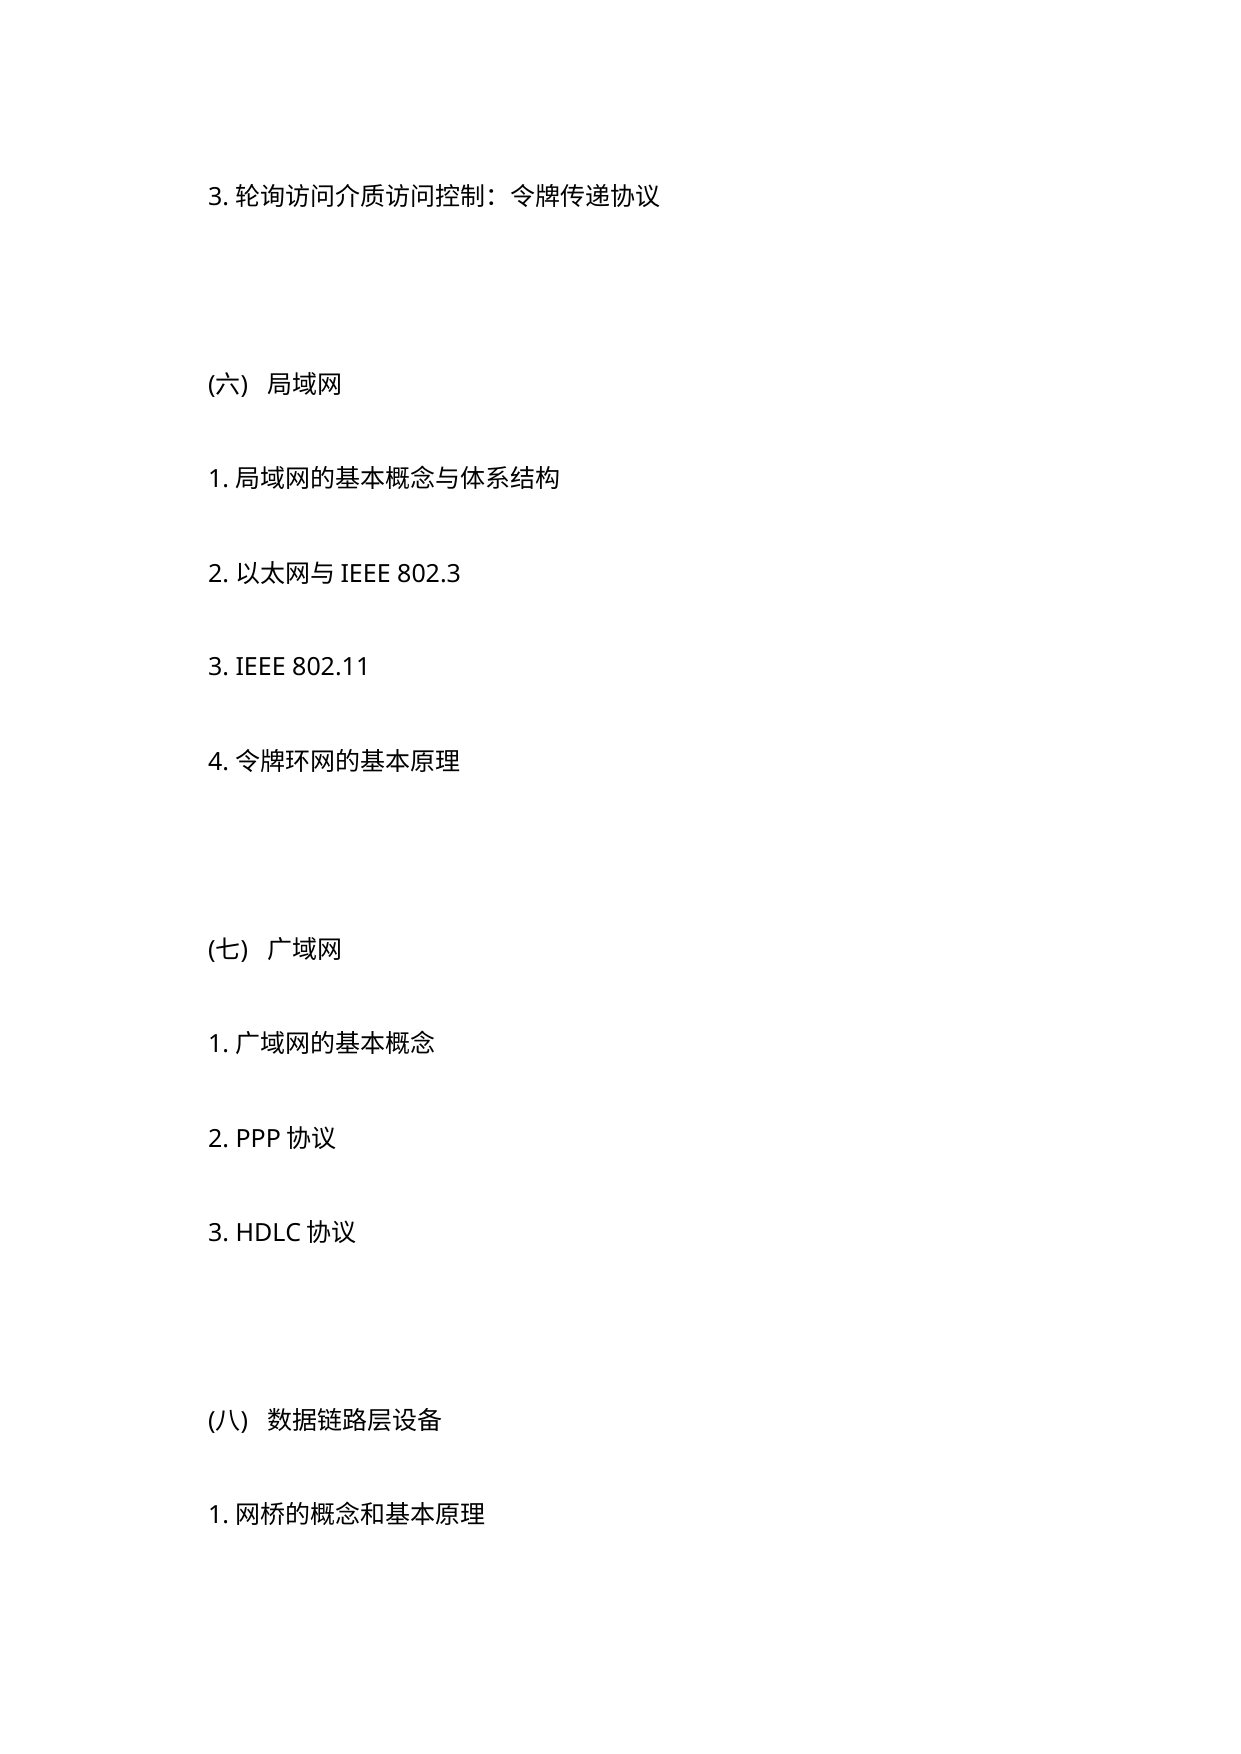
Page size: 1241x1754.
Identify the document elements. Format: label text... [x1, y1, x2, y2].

text 3. 轮询访问介质访问控制：令牌传递协议 [187, 162, 1053, 227]
text 1. 局域网的基本概念与体系结构 [187, 444, 1053, 509]
text 2. 以太网与IEEE 802.3 [187, 539, 1053, 604]
text 4. 令牌环网的基本原理 [187, 727, 1053, 792]
text 2. PPP协议 [187, 1104, 1053, 1169]
text 1. 网桥的概念和基本原理 [187, 1480, 1053, 1545]
text 3. HDLC协议 [187, 1198, 1053, 1263]
text (八) 数据链路层设备 [187, 1386, 1053, 1451]
text (六) 局域网 [187, 350, 1053, 415]
text (七) 广域网 [187, 915, 1053, 980]
text 3. IEEE 802.11 [187, 633, 1053, 698]
text 1. 广域网的基本概念 [187, 1009, 1053, 1074]
